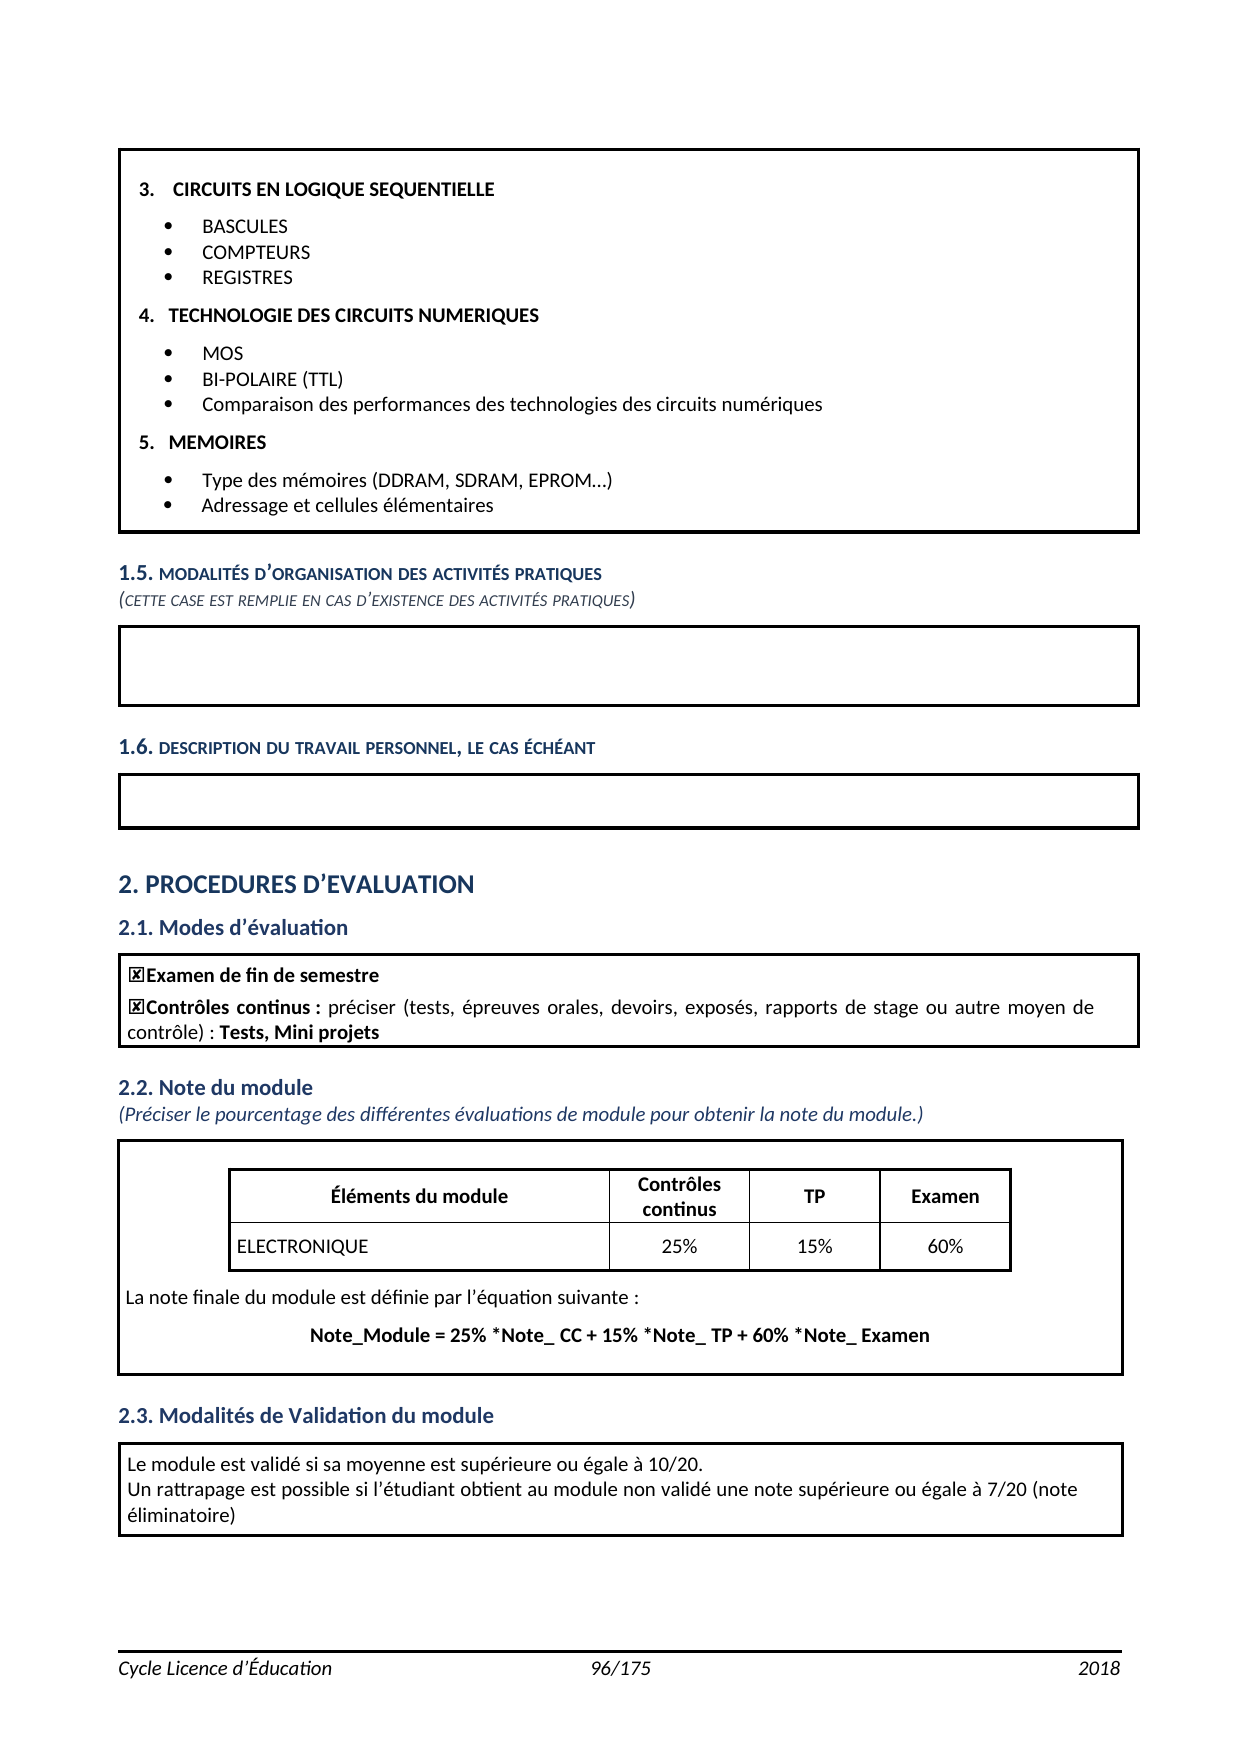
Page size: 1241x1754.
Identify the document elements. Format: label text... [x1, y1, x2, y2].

text 1.6. description du travail personnel, le cas échéant [118, 732, 1122, 760]
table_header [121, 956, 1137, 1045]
text (Préciser le pourcentage des différentes évaluations de module pour obtenir la note du module.) [118, 1101, 1122, 1127]
text 1.5. modalités d’organisation des activités pratiques [118, 558, 1122, 587]
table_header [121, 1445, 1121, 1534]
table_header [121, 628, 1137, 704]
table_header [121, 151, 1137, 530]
text 2.1. Modes d’évaluation [118, 913, 1122, 941]
text 2.3. Modalités de Validation du module [118, 1401, 1122, 1429]
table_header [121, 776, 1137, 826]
text (cette case est remplie en cas d’existence des activités pratiques) [118, 587, 1122, 612]
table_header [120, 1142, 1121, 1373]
text 2. PROCEDURES D’EVALUATION [118, 867, 1122, 900]
text 2.2. Note du module [118, 1073, 1122, 1101]
